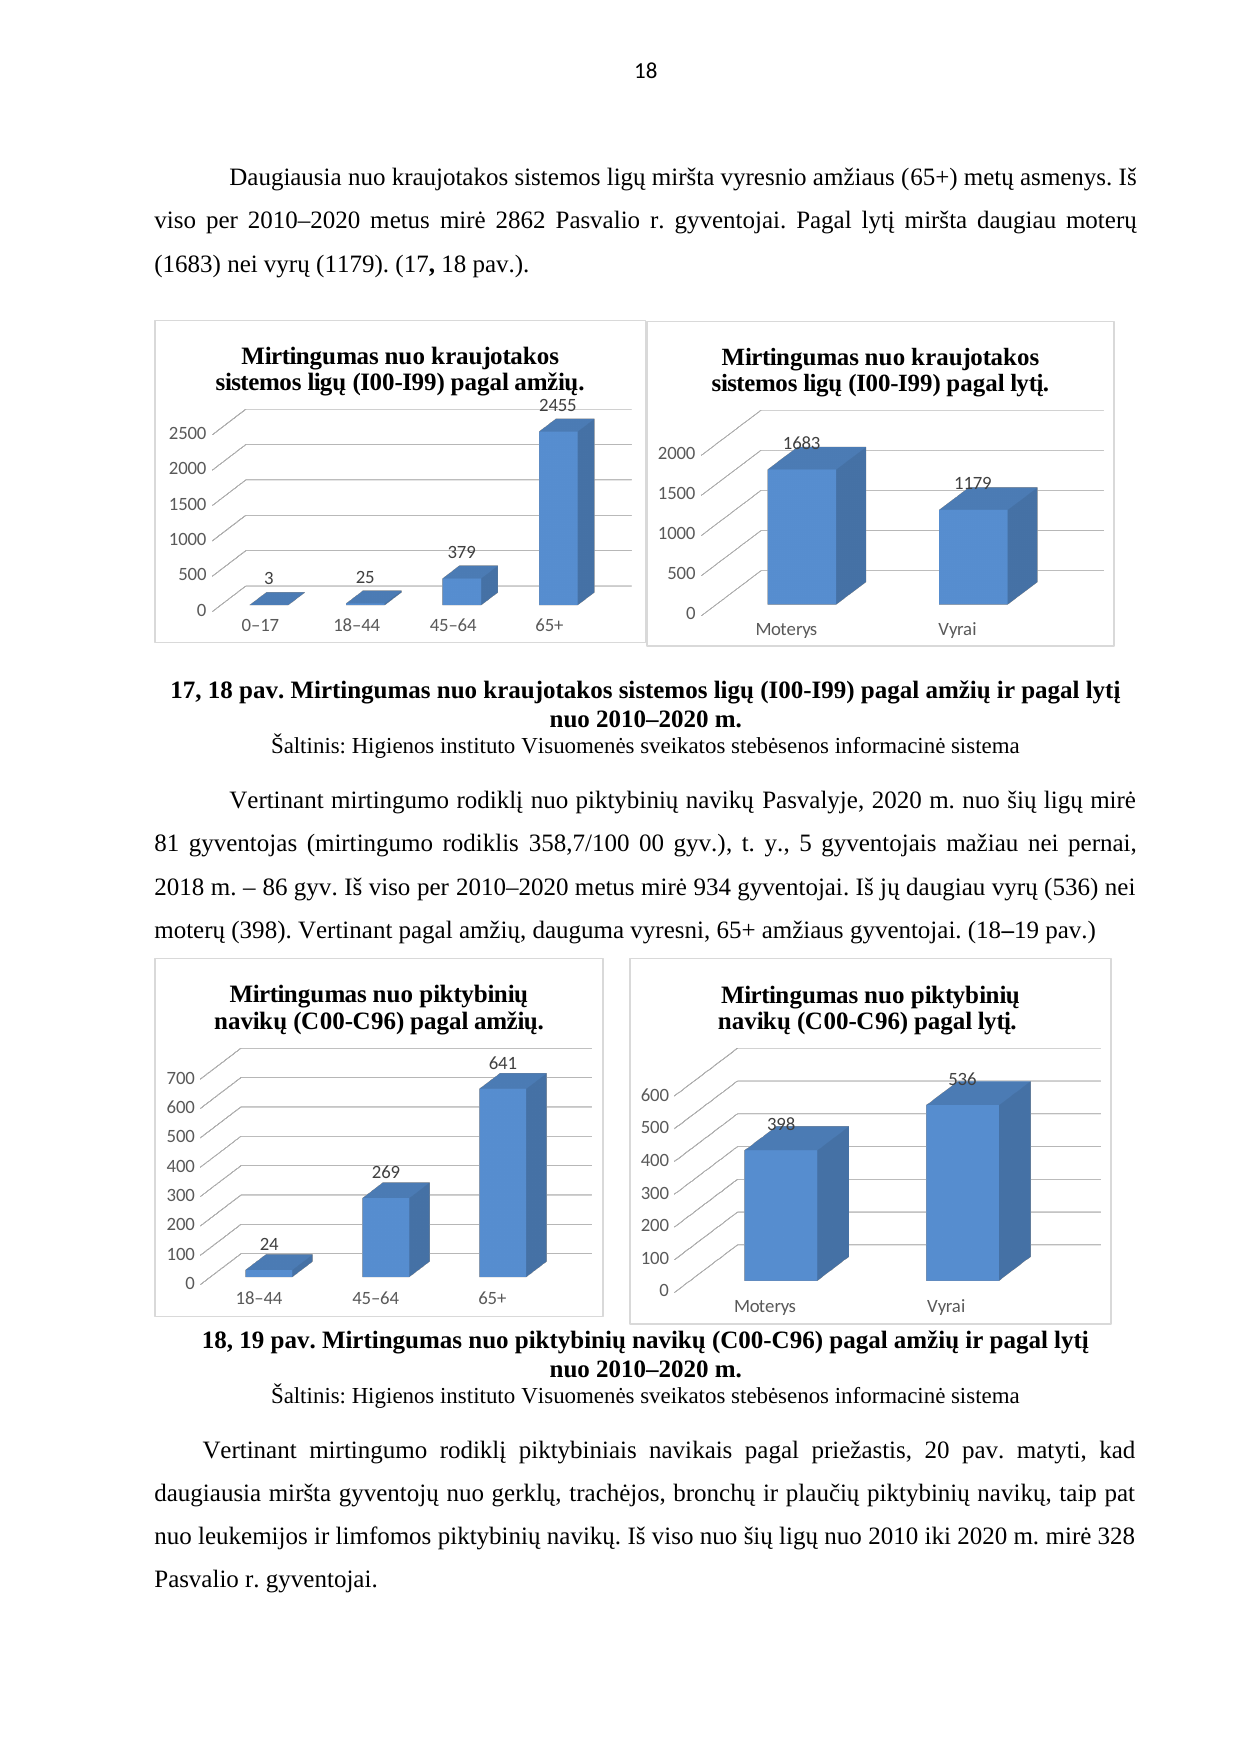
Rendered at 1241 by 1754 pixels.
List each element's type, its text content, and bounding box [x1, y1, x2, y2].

text Šaltinis: Higienos instituto Visuomenės sveikatos stebėsenos informacinė sistema [154, 1382, 1137, 1409]
text Vertinant mirtingumo rodiklį nuo piktybinių navikų Pasvalyje, 2020 m. nuo šių ligų mirė 81 gyventojas (mirtingumo rodiklis 358,7/100 00 gyv.), t. y., 5 gyventojais mažiau nei pernai, 2018 m. – 86 gyv. Iš viso per 2010–2020 metus mirė 934 gyventojai. Iš jų daugiau vyrų (536) nei moterų (398). Vertinant pagal amžių, dauguma vyresni, 65+ amžiaus gyventojai. (18–19 pav.) [154, 785, 1137, 943]
text 17, 18 pav. Mirtingumas nuo kraujotakos sistemos ligų (I00-I99) pagal amžių ir pagal lytį [154, 675, 1137, 704]
text nuo 2010–2020 m. [154, 1354, 1137, 1382]
text 18, 19 pav. Mirtingumas nuo piktybinių navikų (C00-C96) pagal amžių ir pagal lytį [154, 958, 1137, 1354]
text nuo 2010–2020 m. [154, 704, 1137, 733]
text Vertinant mirtingumo rodiklį piktybiniais navikais pagal priežastis, 20 pav. matyti, kad daugiausia miršta gyventojų nuo gerklų, trachėjos, bronchų ir plaučių piktybinių navikų, taip pat nuo leukemijos ir limfomos piktybinių navikų. Iš viso nuo šių ligų nuo 2010 iki 2020 m. mirė 328 Pasvalio r. gyventojai. [154, 1435, 1137, 1593]
text Šaltinis: Higienos instituto Visuomenės sveikatos stebėsenos informacinė sistema [154, 733, 1137, 759]
text Daugiausia nuo kraujotakos sistemos ligų miršta vyresnio amžiaus (65+) metų asmenys. Iš viso per 2010–2020 metus mirė 2862 Pasvalio r. gyventojai. Pagal lytį miršta daugiau moterų (1683) nei vyrų (1179). (17, 18 pav.). [154, 162, 1137, 277]
